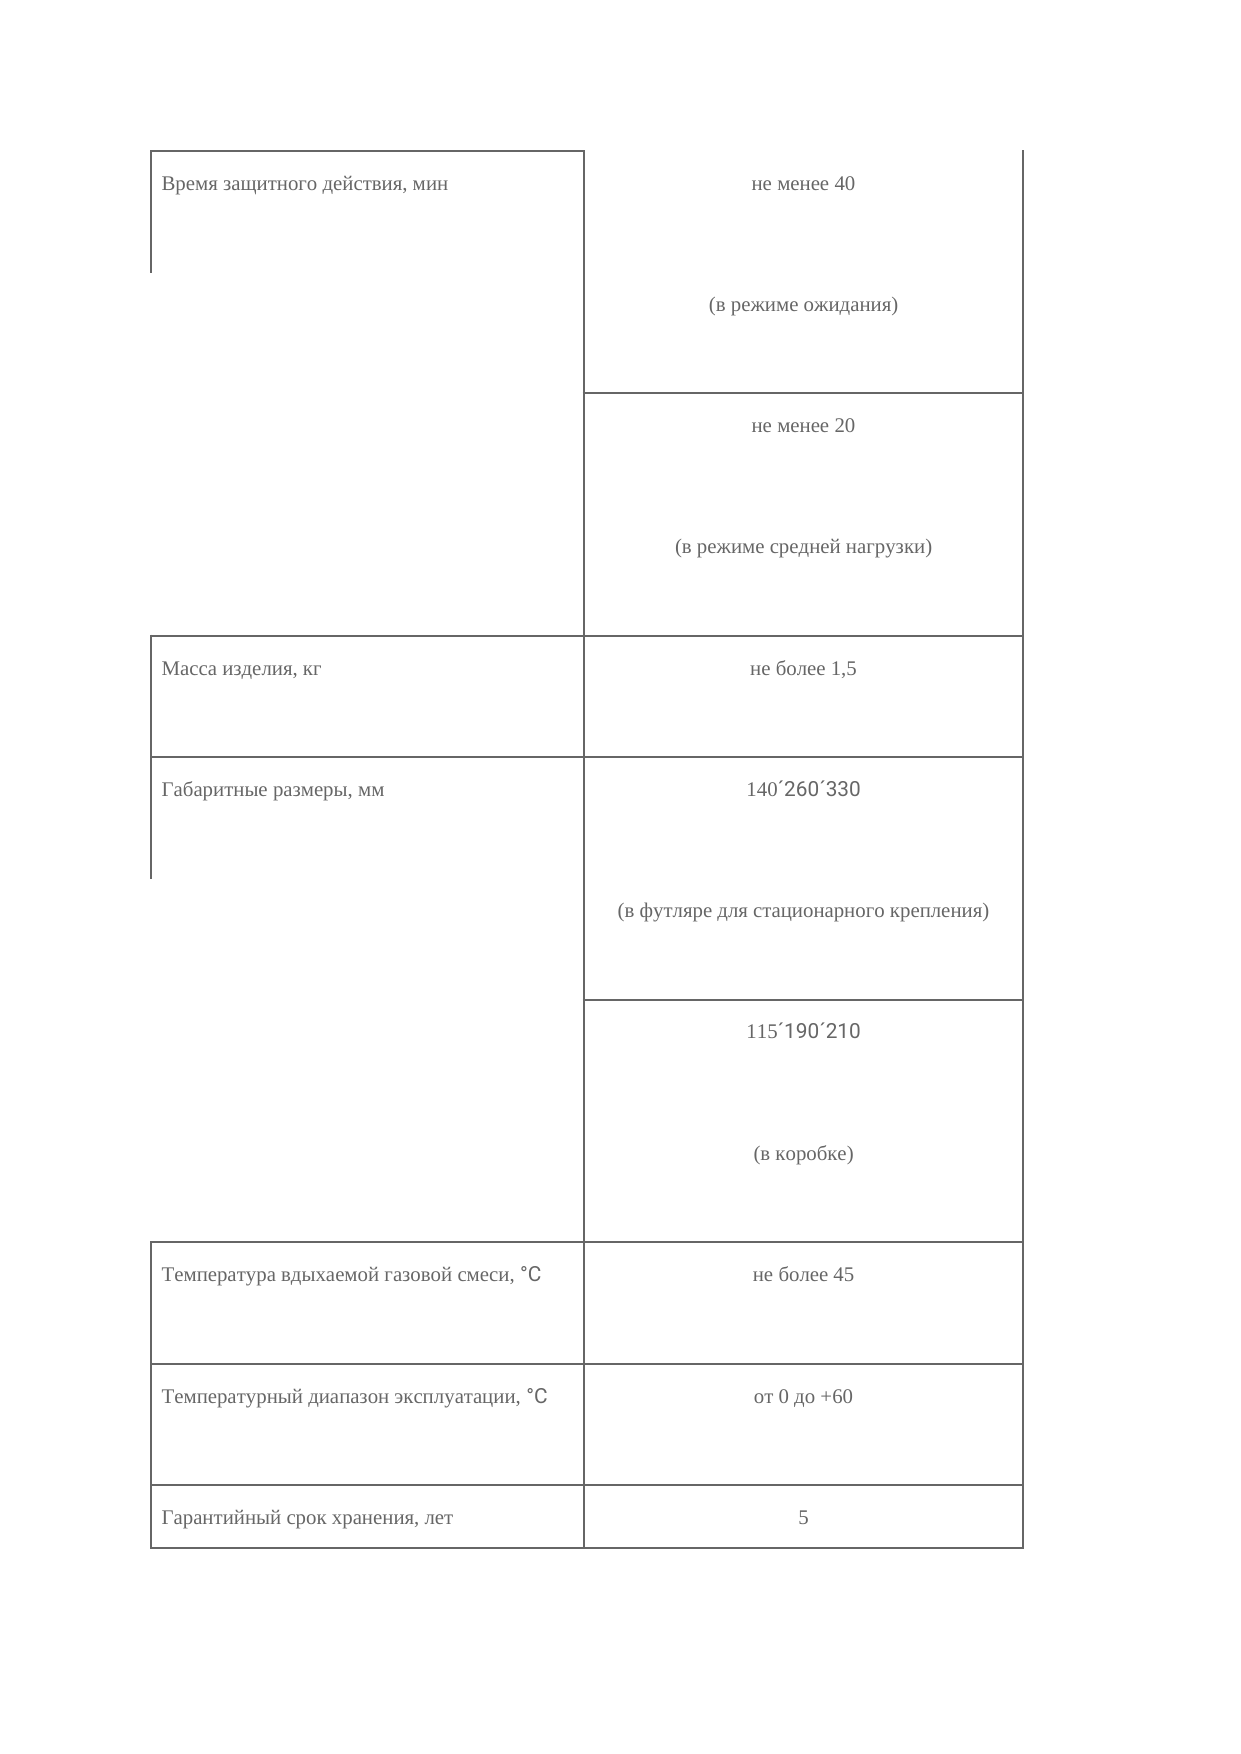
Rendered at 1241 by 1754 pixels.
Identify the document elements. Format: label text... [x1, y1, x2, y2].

table_cell (в режиме средней нагрузки) [585, 514, 1022, 634]
table_cell от 0 до +60 [585, 1365, 1022, 1484]
table_cell (в футляре для стационарного крепления) [585, 877, 1022, 998]
table_cell 115´190´210 [585, 1001, 1022, 1120]
table_cell 140´260´330 [585, 758, 1022, 877]
table_cell 5 [585, 1486, 1022, 1547]
table_cell (в режиме ожидания) [585, 271, 1022, 392]
table_cell Температурный диапазон эксплуатации, °С [152, 1365, 583, 1484]
table_cell Время защитного действия, мин [151, 152, 583, 634]
table_cell (в коробке) [585, 1120, 1022, 1241]
table_cell Габаритные размеры, мм [151, 758, 583, 1241]
table_cell Температура вдыхаемой газовой смеси, °С [152, 1243, 583, 1363]
table_cell не менее 20 [585, 394, 1022, 513]
table_cell Масса изделия, кг [152, 637, 583, 756]
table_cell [152, 1486, 583, 1547]
table_cell не менее 40 [585, 150, 1022, 271]
table_cell не более 45 [585, 1243, 1022, 1363]
table_cell не более 1,5 [585, 637, 1022, 756]
